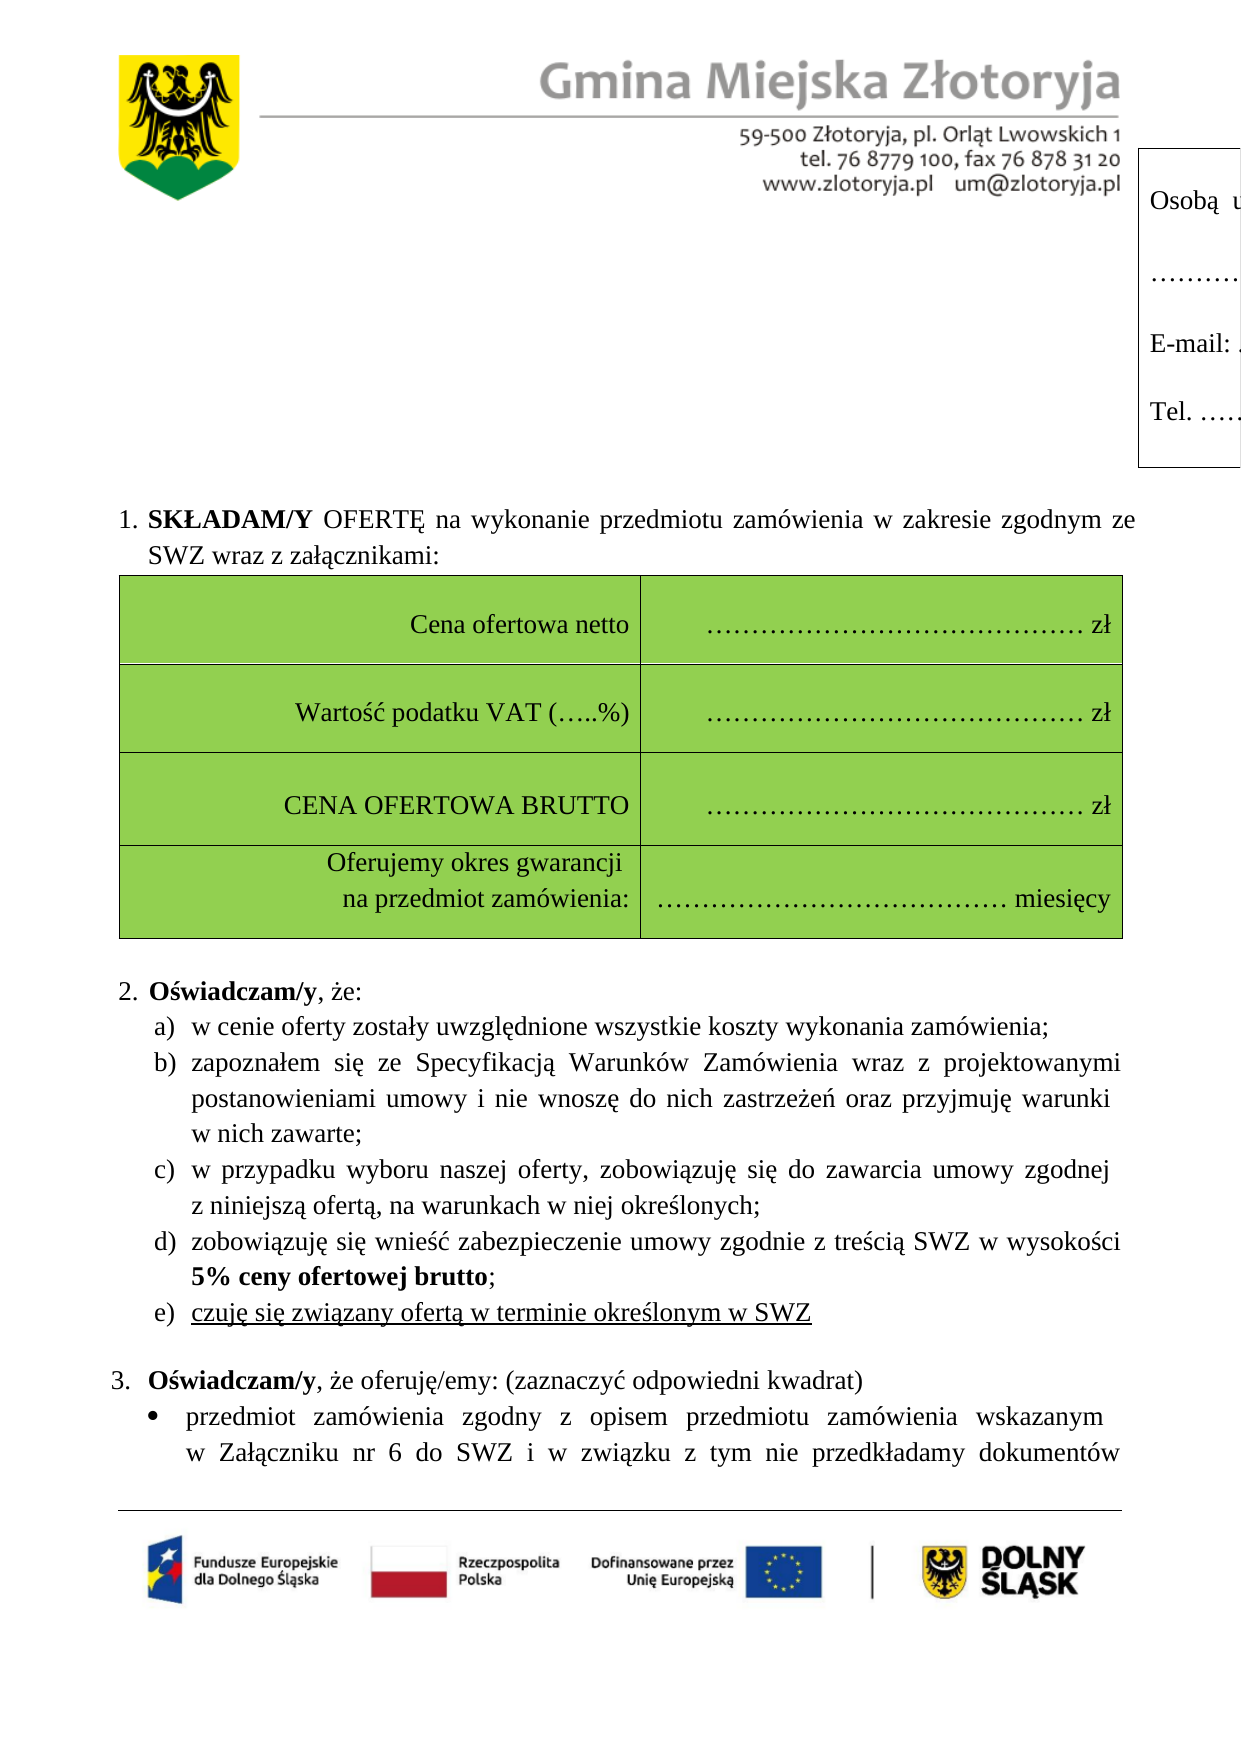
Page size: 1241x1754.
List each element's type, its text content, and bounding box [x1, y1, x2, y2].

table_header …………………………………… zł [641, 576, 1122, 663]
table_cell ………………………………… miesięcy [641, 846, 1122, 938]
list Oświadczam/y, że oferuję/emy: (zaznaczyć odpowiedni kwadrat) [111, 1364, 1122, 1395]
table_cell …………………………………… zł [641, 665, 1122, 752]
list w cenie oferty zostały uwzględnione wszystkie koszty wykonania zamówienia; [154, 1010, 1122, 1041]
table_cell CENA OFERTOWA BRUTTO [120, 753, 640, 845]
table_cell …………………………………… zł [641, 753, 1122, 845]
table_cell Oferujemy okres gwarancji na przedmiot zamówienia: [120, 846, 640, 938]
list zobowiązuję się wnieść zabezpieczenie umowy zgodnie z treścią SWZ w wysokości 5% ceny ofertowej brutto; [154, 1225, 1122, 1292]
picture [118, 55, 1120, 202]
list Oświadczam/y, że: [118, 974, 1122, 1006]
list w przypadku wyboru naszej oferty, zobowiązuję się do zawarcia umowy zgodnej z niniejszą ofertą, na warunkach w niej określonych; [154, 1153, 1122, 1220]
list SKŁADAM/Y OFERTĘ na wykonanie przedmiotu zamówienia w zakresie zgodnym ze SWZ wraz z załącznikami: [118, 503, 1137, 570]
table_cell Wartość podatku VAT (…..%) [120, 665, 640, 752]
list zapoznałem się ze Specyfikacją Warunków Zamówienia wraz z projektowanymi postanowieniami umowy i nie wnoszę do nich zastrzeżeń oraz przyjmuję warunki w nich zawarte; [154, 1046, 1122, 1149]
table_header Cena ofertowa netto [120, 576, 640, 663]
picture [118, 1513, 1123, 1641]
list czuję się związany ofertą w terminie określonym w SWZ [154, 1296, 1122, 1327]
